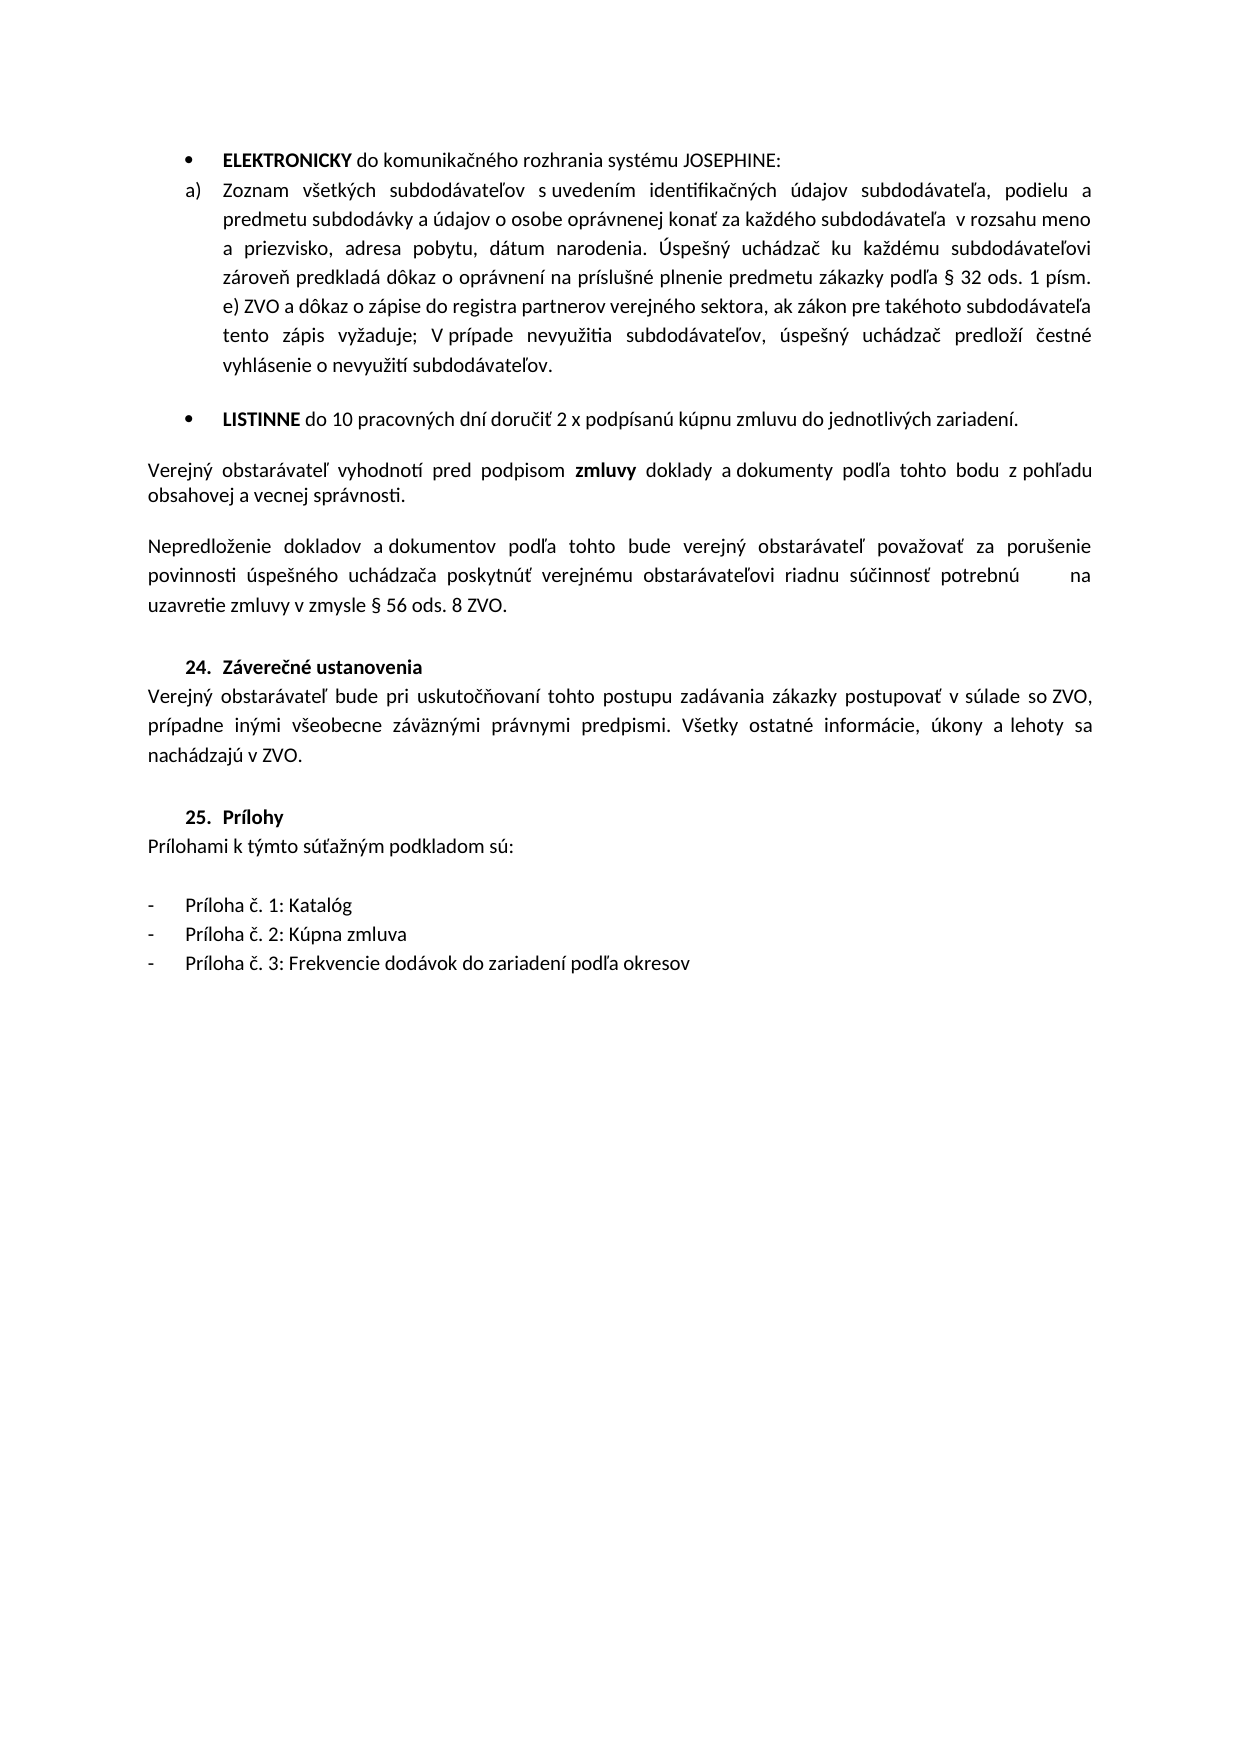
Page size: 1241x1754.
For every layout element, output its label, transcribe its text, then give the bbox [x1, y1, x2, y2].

text Prílohami k týmto súťažným podkladom sú: [148, 833, 1093, 859]
list Príloha č. 3: Frekvencie dodávok do zariadení podľa okresov [148, 950, 1093, 976]
subtitle Prílohy [185, 804, 1093, 830]
text Verejný obstarávateľ vyhodnotí pred podpisom zmluvy doklady a dokumenty podľa tohto bodu z pohľadu obsahovej a vecnej správnosti. [148, 457, 1093, 508]
text Verejný obstarávateľ bude pri uskutočňovaní tohto postupu zadávania zákazky postupovať v súlade so ZVO, prípadne inými všeobecne záväznými právnymi predpismi. Všetky ostatné informácie, úkony a lehoty sa nachádzajú v ZVO. [148, 683, 1093, 767]
list LISTINNE do 10 pracovných dní doručiť 2 x podpísanú kúpnu zmluvu do jednotlivých zariadení. [185, 406, 1093, 432]
text Nepredloženie dokladov a dokumentov podľa tohto bude verejný obstarávateľ považovať za porušenie povinnosti úspešného uchádzača poskytnúť verejnému obstarávateľovi riadnu súčinnosť potrebnú na uzavretie zmluvy v zmysle § 56 ods. 8 ZVO. [148, 533, 1093, 617]
list ELEKTRONICKY do komunikačného rozhrania systému JOSEPHINE: [185, 148, 1093, 173]
list Zoznam všetkých subdodávateľov s uvedením identifikačných údajov subdodávateľa, podielu a predmetu subdodávky a údajov o osobe oprávnenej konať za každého subdodávateľa v rozsahu meno a priezvisko, adresa pobytu, dátum narodenia. Úspešný uchádzač ku každému subdodávateľovi zároveň predkladá dôkaz o oprávnení na príslušné plnenie predmetu zákazky podľa § 32 ods. 1 písm. e) ZVO a dôkaz o zápise do registra partnerov verejného sektora, ak zákon pre takéhoto subdodávateľa tento zápis vyžaduje; V prípade nevyužitia subdodávateľov, úspešný uchádzač predloží čestné vyhlásenie o nevyužití subdodávateľov. [185, 177, 1093, 377]
list Príloha č. 1: Katalóg [148, 892, 1093, 917]
list Príloha č. 2: Kúpna zmluva [148, 921, 1093, 946]
subtitle Záverečné ustanovenia [185, 654, 1093, 680]
